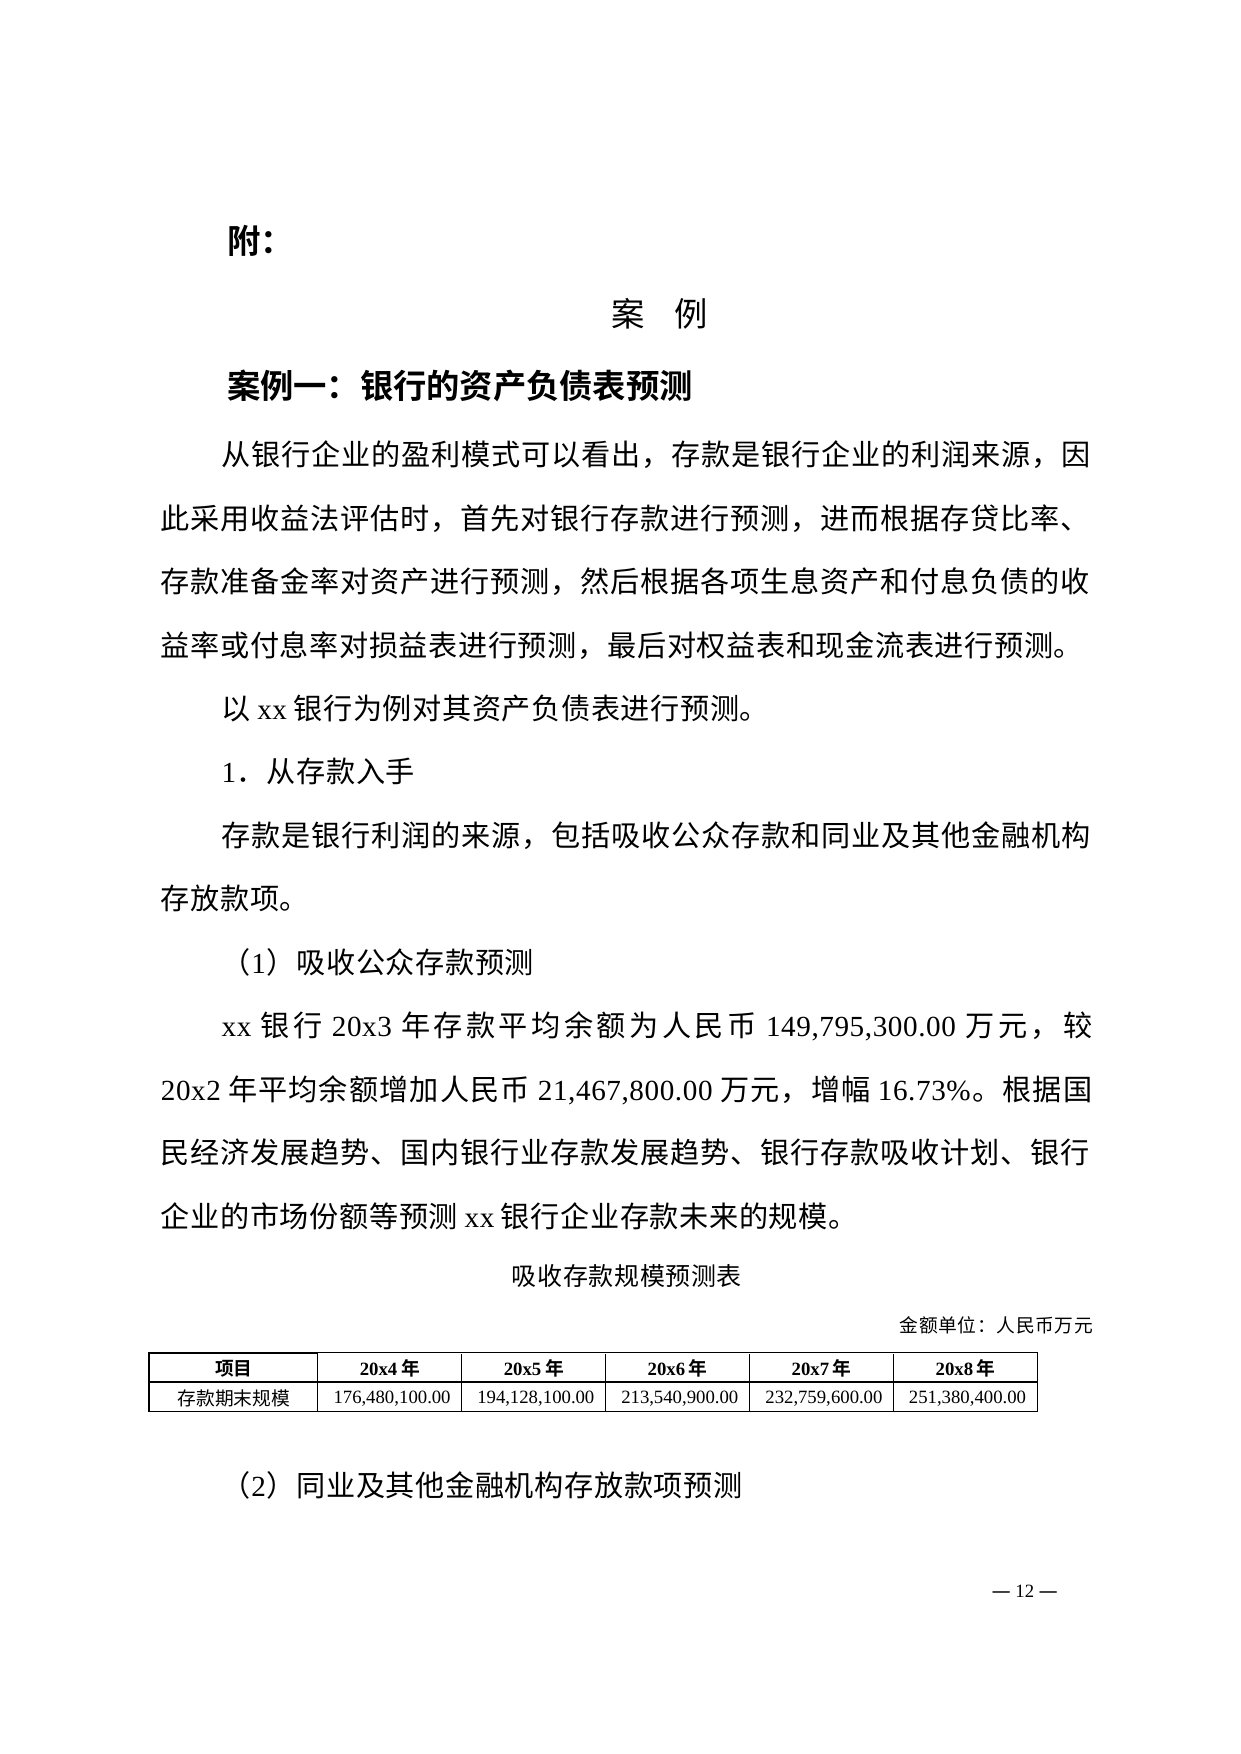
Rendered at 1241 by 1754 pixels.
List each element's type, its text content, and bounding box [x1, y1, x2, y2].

text （1）吸收公众存款预测 [161, 939, 1092, 982]
text 金额单位：人民币万元 [161, 1311, 1092, 1338]
table_header 20x6年 [606, 1353, 749, 1381]
text 案 例 [161, 287, 1092, 336]
table_header 20x7年 [750, 1353, 893, 1381]
table_cell 存款期末规模 [150, 1383, 317, 1411]
table_cell 194,128,100.00 [462, 1383, 605, 1411]
text 以xx银行为例对其资产负债表进行预测。 [161, 686, 1092, 728]
text xx银行20x3年存款平均余额为人民币149,795,300.00万元，较20x2年平均余额增加人民币21,467,800.00万元，增幅16.73%。根据国民经济发展趋势、国内银行业存款发展趋势、银行存款吸收计划、银行企业的市场份额等预测xx银行企业存款未来的规模。 [161, 1003, 1092, 1235]
table_header 项目 [150, 1354, 317, 1381]
table_cell 213,540,900.00 [606, 1383, 749, 1411]
table_cell 251,380,400.00 [894, 1383, 1037, 1411]
text （2）同业及其他金融机构存放款项预测 [161, 1462, 1092, 1505]
table_cell 232,759,600.00 [750, 1383, 893, 1411]
table_header 20x4年 [318, 1353, 461, 1381]
table_header 20x5年 [462, 1353, 605, 1381]
text 案例一：银行的资产负债表预测 [161, 359, 1092, 408]
text 吸收存款规模预测表 [161, 1257, 1092, 1293]
table_header 20x8年 [894, 1353, 1037, 1381]
text 附： [161, 215, 1092, 263]
text 存款是银行利润的来源，包括吸收公众存款和同业及其他金融机构存放款项。 [161, 812, 1092, 918]
text 从银行企业的盈利模式可以看出，存款是银行企业的利润来源，因此采用收益法评估时，首先对银行存款进行预测，进而根据存贷比率、存款准备金率对资产进行预测，然后根据各项生息资产和付息负债的收益率或付息率对损益表进行预测，最后对权益表和现金流表进行预测。 [161, 432, 1092, 664]
text 1．从存款入手 [161, 749, 1092, 791]
table_cell 176,480,100.00 [318, 1383, 461, 1411]
